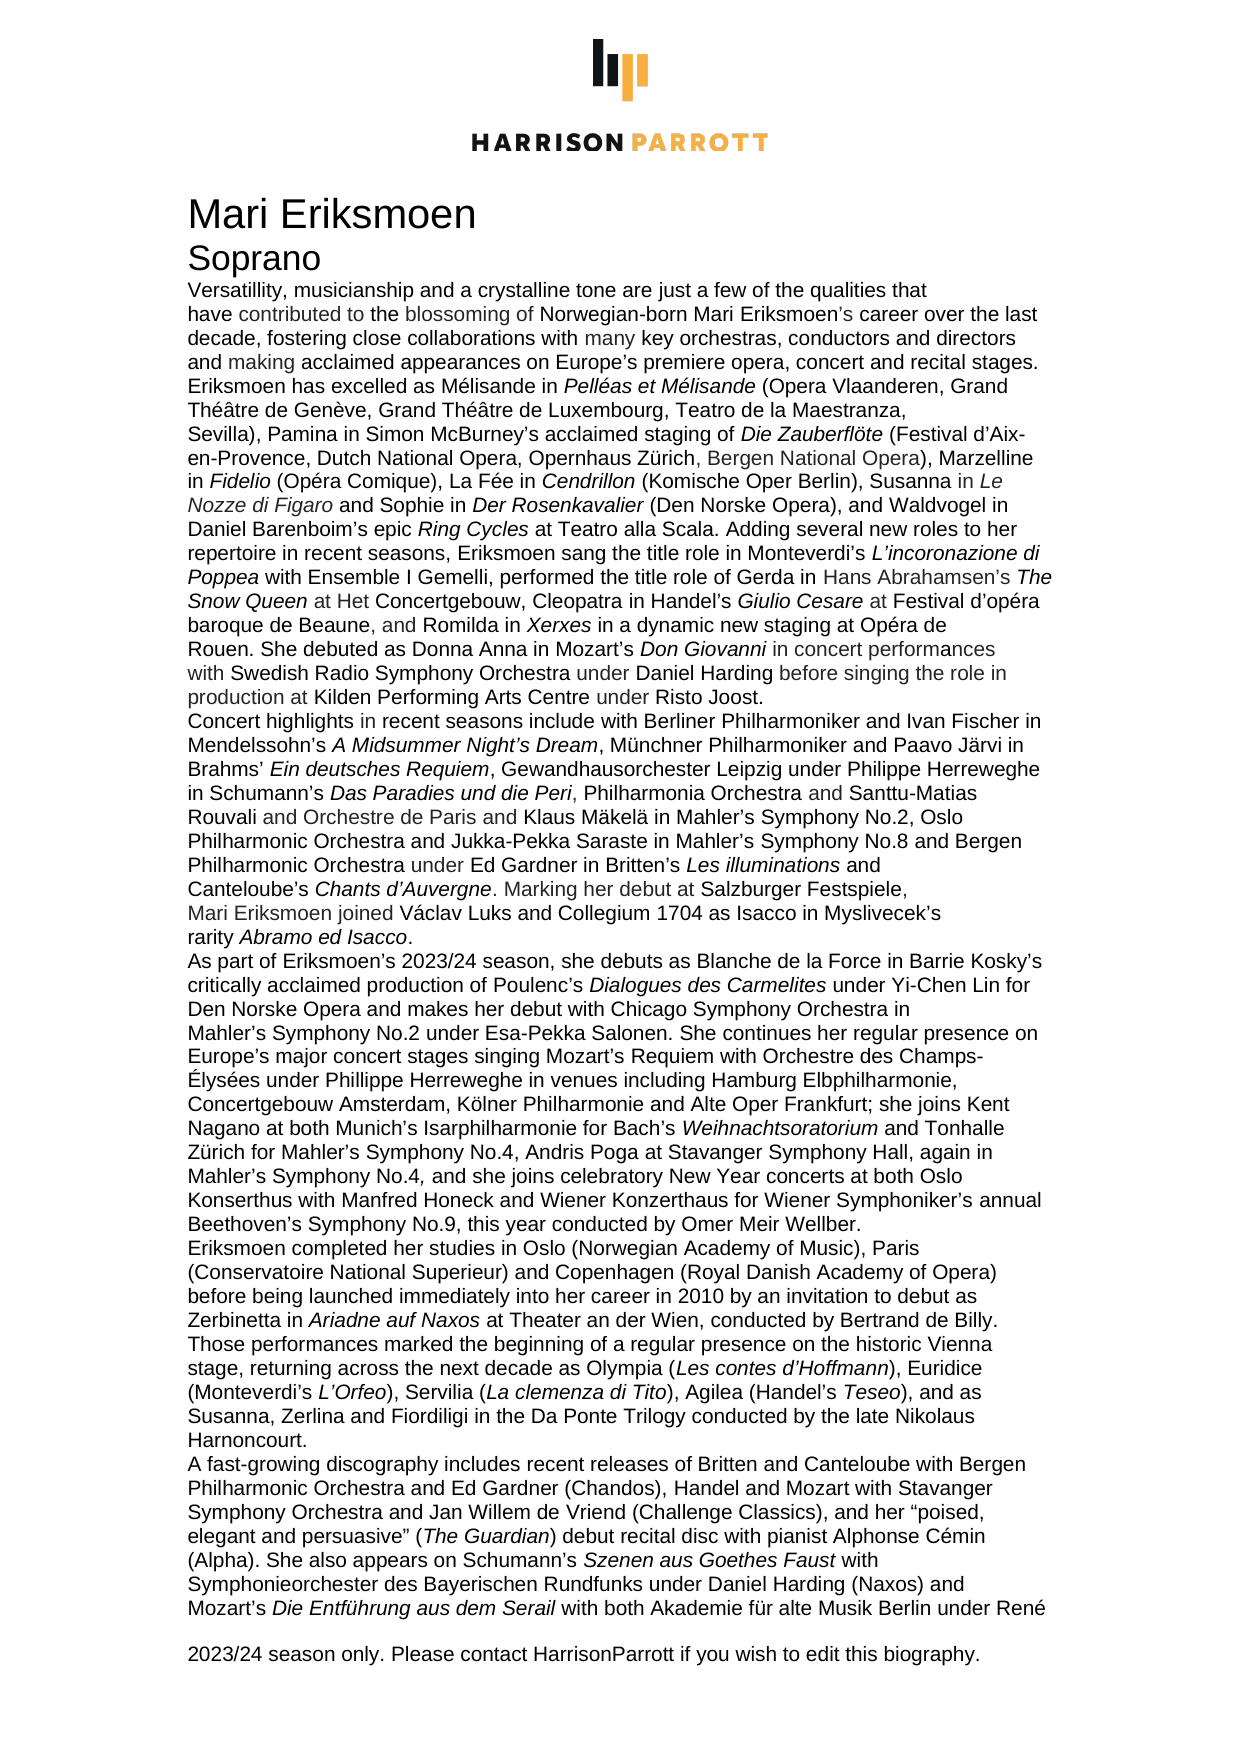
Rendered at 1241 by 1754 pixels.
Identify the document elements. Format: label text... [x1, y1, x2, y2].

text Eriksmoen completed her studies in Oslo (Norwegian Academy of Music), Paris (Conservatoire National Superieur) and Copenhagen (Royal Danish Academy of Opera) before being launched immediately into her career in 2010 by an invitation to debut as Zerbinetta in Ariadne auf Naxos at Theater an der Wien, conducted by Bertrand de Billy. Those performances marked the beginning of a regular presence on the historic Vienna stage, returning across the next decade as Olympia (Les contes d’Hoffmann), Euridice (Monteverdi’s L’Orfeo), Servilia (La clemenza di Tito), Agilea (Handel’s Teseo), and as Susanna, Zerlina and Fiordiligi in the Da Ponte Trilogy conducted by the late Nikolaus Harnoncourt. [187, 1236, 1053, 1452]
text As part of Eriksmoen’s 2023/24 season, she debuts as Blanche de la Force in Barrie Kosky’s critically acclaimed production of Poulenc’s Dialogues des Carmelites under Yi-Chen Lin for Den Norske Opera and makes her debut with Chicago Symphony Orchestra in Mahler’s Symphony No.2 under Esa-Pekka Salonen. She continues her regular presence on Europe’s major concert stages singing Mozart’s Requiem with Orchestre des Champs-Élysées under Phillippe Herreweghe in venues including Hamburg Elbphilharmonie, Concertgebouw Amsterdam, Kölner Philharmonie and Alte Oper Frankfurt; she joins Kent Nagano at both Munich’s Isarphilharmonie for Bach’s Weihnachtsoratorium and Tonhalle Zürich for Mahler’s Symphony No.4, Andris Poga at Stavanger Symphony Hall, again in Mahler’s Symphony No.4, and she joins celebratory New Year concerts at both Oslo Konserthus with Manfred Honeck and Wiener Konzerthaus for Wiener Symphoniker’s annual Beethoven’s Symphony No.9, this year conducted by Omer Meir Wellber. [187, 948, 1053, 1236]
text Soprano [187, 237, 1050, 278]
text Concert highlights in recent seasons include with Berliner Philharmoniker and Ivan Fischer in Mendelssohn’s A Midsummer Night’s Dream, Münchner Philharmoniker and Paavo Järvi in Brahms’ Ein deutsches Requiem, Gewandhausorchester Leipzig under Philippe Herreweghe in Schumann’s Das Paradies und die Peri, Philharmonia Orchestra and Santtu-Matias Rouvali and Orchestre de Paris and Klaus Mäkelä in Mahler’s Symphony No.2, Oslo Philharmonic Orchestra and Jukka-Pekka Saraste in Mahler’s Symphony No.8 and Bergen Philharmonic Orchestra under Ed Gardner in Britten’s Les illuminations and Canteloube’s Chants d’Auvergne. Marking her debut at Salzburger Festspiele, Mari Eriksmoen joined Václav Luks and Collegium 1704 as Isacco in Myslivecek’s rarity Abramo ed Isacco. [187, 709, 1053, 948]
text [187, 1452, 1053, 1619]
text Mari Eriksmoen [187, 189, 1050, 237]
text Eriksmoen has excelled as Mélisande in Pelléas et Mélisande (Opera Vlaanderen, Grand Théâtre de Genève, Grand Théâtre de Luxembourg, Teatro de la Maestranza, Sevilla), Pamina in Simon McBurney’s acclaimed staging of Die Zauberflöte (Festival d’Aix-en-Provence, Dutch National Opera, Opernhaus Zürich, Bergen National Opera), Marzelline in Fidelio (Opéra Comique), La Fée in Cendrillon (Komische Oper Berlin), Susanna in Le Nozze di Figaro and Sophie in Der Rosenkavalier (Den Norske Opera), and Waldvogel in Daniel Barenboim’s epic Ring Cycles at Teatro alla Scala. Adding several new roles to her repertoire in recent seasons, Eriksmoen sang the title role in Monteverdi’s L’incoronazione di Poppea with Ensemble I Gemelli, performed the title role of Gerda in Hans Abrahamsen’s The Snow Queen at Het Concertgebouw, Cleopatra in Handel’s Giulio Cesare at Festival d’opéra baroque de Beaune, and Romilda in Xerxes in a dynamic new staging at Opéra de Rouen. She debuted as Donna Anna in Mozart’s Don Giovanni in concert performances with Swedish Radio Symphony Orchestra under Daniel Harding before singing the role in production at Kilden Performing Arts Centre under Risto Joost. [187, 373, 1053, 709]
text Versatillity, musicianship and a crystalline tone are just a few of the qualities that have contributed to the blossoming of Norwegian-born Mari Eriksmoen’s career over the last decade, fostering close collaborations with many key orchestras, conductors and directors and making acclaimed appearances on Europe’s premiere opera, concert and recital stages. [187, 278, 1053, 373]
